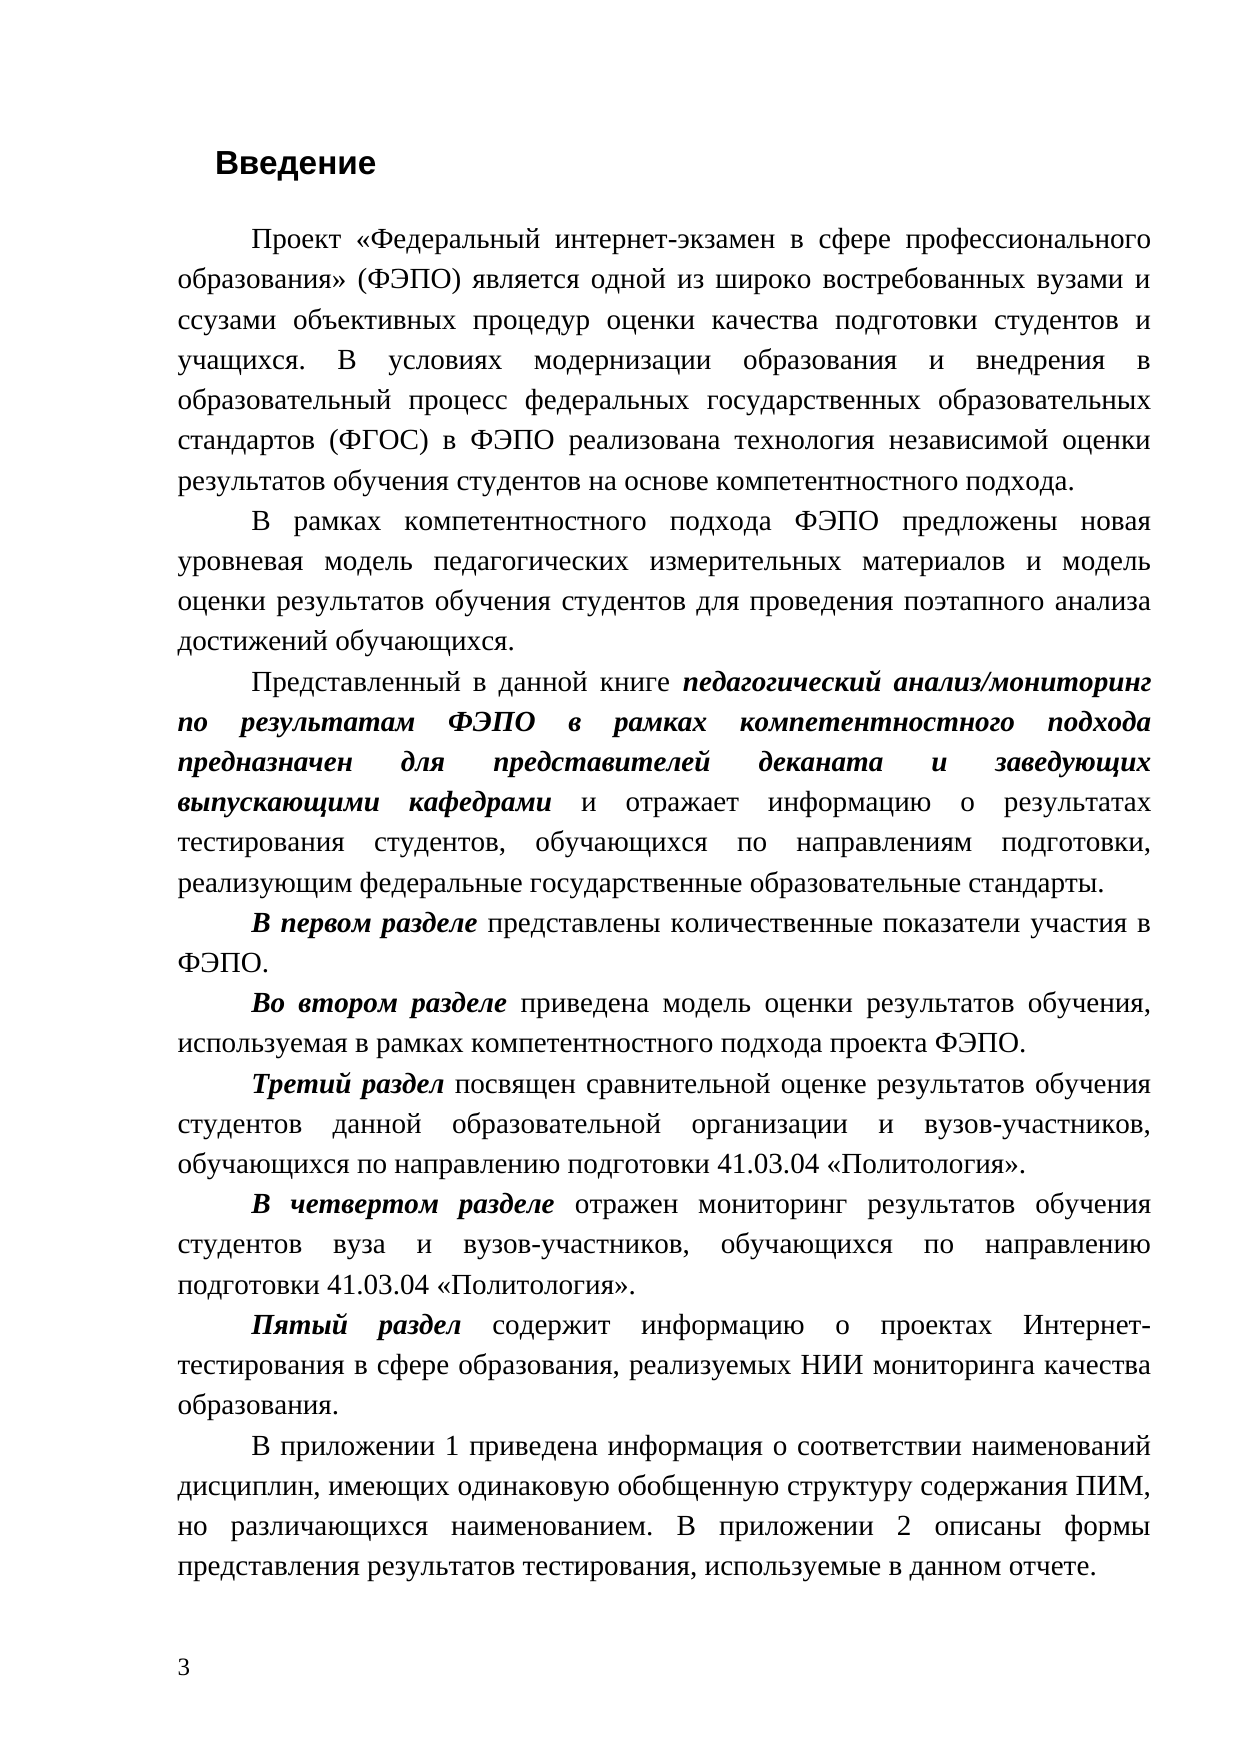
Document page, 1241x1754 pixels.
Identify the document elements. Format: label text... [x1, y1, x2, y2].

text Проект «Федеральный интернет-экзамен в сфере профессионального образования» (ФЭПО) является одной из широко востребованных вузами и ссузами объективных процедур оценки качества подготовки студентов и учащихся. В условиях модернизации образования и внедрения в образовательный процесс федеральных государственных образовательных стандартов (ФГОС) в ФЭПО реализована технология независимой оценки результатов обучения студентов на основе компетентностного подхода. [177, 221, 1152, 496]
text В приложении 1 приведена информация о соответствии наименований дисциплин, имеющих одинаковую обобщенную структуру содержания ПИМ, но различающихся наименованием. В приложении 2 описаны формы представления результатов тестирования, используемые в данном отчете. [177, 1428, 1152, 1582]
text Третий раздел посвящен сравнительной оценке результатов обучения студентов данной образовательной организации и вузов-участников, обучающихся по направлению подготовки 41.03.04 «Политология». [177, 1066, 1152, 1180]
text В рамках компетентностного подхода ФЭПО предложены новая уровневая модель педагогических измерительных материалов и модель оценки результатов обучения студентов для проведения поэтапного анализа достижений обучающихся. [177, 503, 1152, 657]
text В четвертом разделе отражен мониторинг результатов обучения студентов вуза и вузов-участников, обучающихся по направлению подготовки 41.03.04 «Политология». [177, 1186, 1152, 1300]
text Во втором разделе приведена модель оценки результатов обучения, используемая в рамках компетентностного подхода проекта ФЭПО. [177, 985, 1152, 1059]
text Представленный в данной книге педагогический анализ/мониторинг по результатам ФЭПО в рамках компетентностного подхода предназначен для представителей деканата и заведующих выпускающими кафедрами и отражает информацию о результатах тестирования студентов, обучающихся по направлениям подготовки, реализующим федеральные государственные образовательные стандарты. [177, 664, 1152, 898]
text В первом разделе представлены количественные показатели участия в ФЭПО. [177, 905, 1152, 979]
text Пятый раздел содержит информацию о проектах Интернет-тестирования в сфере образования, реализуемых НИИ мониторинга качества образования. [177, 1307, 1152, 1421]
subtitle Введение [215, 143, 1152, 182]
